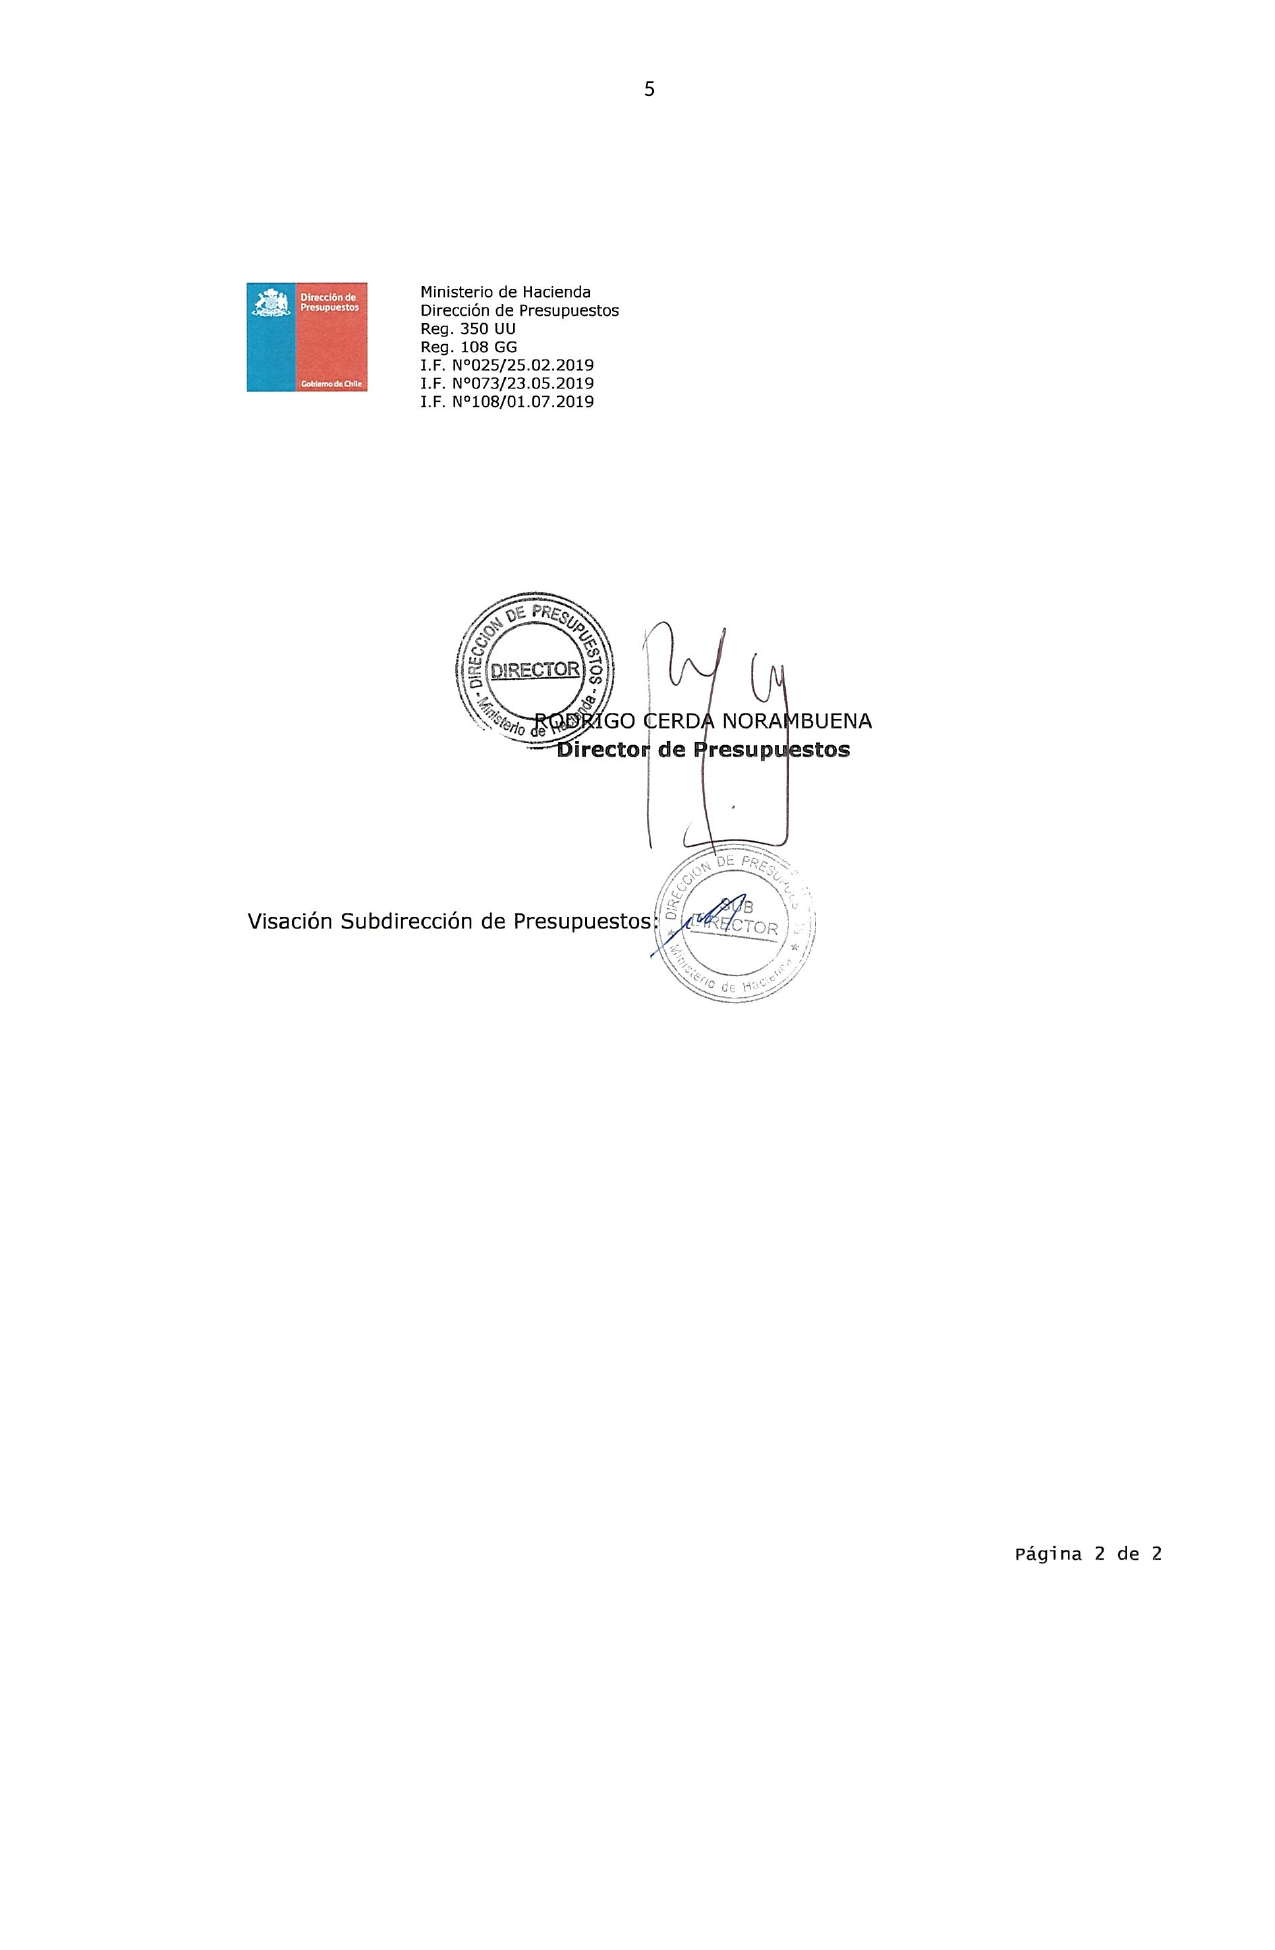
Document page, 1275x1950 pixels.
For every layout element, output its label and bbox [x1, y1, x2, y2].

picture [114, 211, 1261, 1690]
